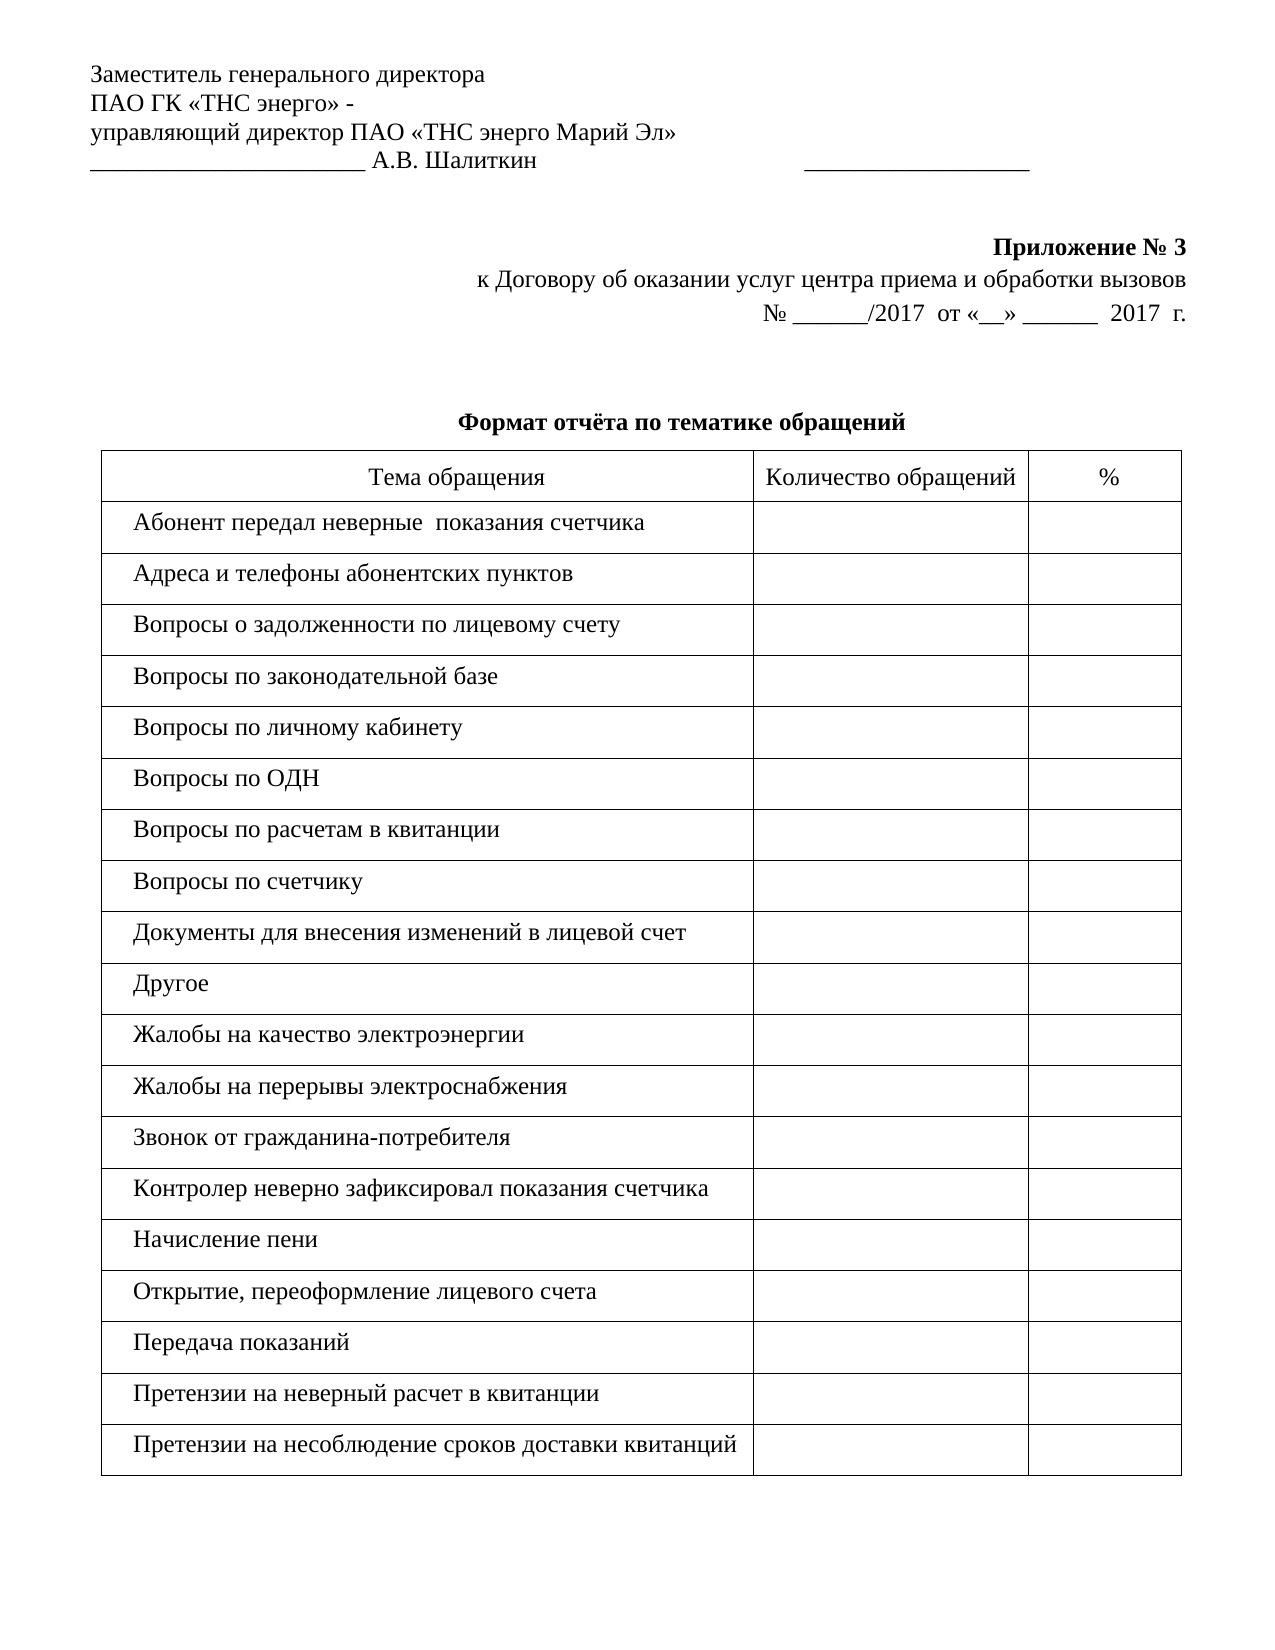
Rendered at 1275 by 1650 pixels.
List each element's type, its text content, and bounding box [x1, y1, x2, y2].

table_cell [754, 759, 1028, 809]
table_cell Претензии на неверный расчет в квитанции [102, 1374, 753, 1424]
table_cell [690, 59, 1236, 203]
table_cell Вопросы о задолженности по лицевому счету [102, 605, 753, 655]
table_cell [1029, 1117, 1181, 1167]
table_cell Документы для внесения изменений в лицевой счет [102, 912, 753, 962]
text Формат отчёта по тематике обращений [118, 407, 1186, 436]
table_cell [1029, 964, 1181, 1014]
table_cell [1029, 1220, 1181, 1270]
table_cell Абонент передал неверные показания счетчика [102, 502, 753, 552]
table_cell [1029, 605, 1181, 655]
table_header Количество обращений [754, 451, 1028, 501]
table_cell Начисление пени [102, 1220, 753, 1270]
table_cell [1029, 554, 1181, 604]
table_cell [754, 1117, 1028, 1167]
table_cell [754, 1425, 1028, 1475]
table_cell [754, 1169, 1028, 1219]
table_cell Открытие, переоформление лицевого счета [102, 1271, 753, 1321]
table_cell [754, 656, 1028, 706]
table_cell Передача показаний [102, 1322, 753, 1372]
text Приложение № 3 [118, 232, 1186, 260]
table_cell [1029, 1015, 1181, 1065]
table_header Тема обращения [102, 451, 753, 501]
table_cell [1029, 1425, 1181, 1475]
table_cell [754, 912, 1028, 962]
table_cell Жалобы на перерывы электроснабжения [102, 1066, 753, 1116]
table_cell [71, 59, 690, 203]
table_cell Вопросы по счетчику [102, 861, 753, 911]
table_cell [754, 1271, 1028, 1321]
table_cell [1029, 861, 1181, 911]
table_cell [754, 964, 1028, 1014]
table_cell Претензии на несоблюдение сроков доставки квитанций [102, 1425, 753, 1475]
table_cell Другое [102, 964, 753, 1014]
table_cell [1029, 656, 1181, 706]
table_cell [1029, 1169, 1181, 1219]
table_cell Вопросы по законодательной базе [102, 656, 753, 706]
table_cell [1029, 1066, 1181, 1116]
table_cell [754, 605, 1028, 655]
table_cell [754, 1374, 1028, 1424]
table_cell [754, 810, 1028, 860]
table_cell [1029, 502, 1181, 552]
table_cell Звонок от гражданина-потребителя [102, 1117, 753, 1167]
table_cell [1029, 707, 1181, 757]
table_cell Жалобы на качество электроэнергии [102, 1015, 753, 1065]
table_cell [754, 554, 1028, 604]
table_cell [754, 861, 1028, 911]
table_cell Вопросы по расчетам в квитанции [102, 810, 753, 860]
table_cell [1029, 912, 1181, 962]
table_cell [754, 1015, 1028, 1065]
table_cell Вопросы по личному кабинету [102, 707, 753, 757]
text к Договору об оказании услуг центра приема и обработки вызовов [118, 264, 1186, 293]
table_cell [754, 707, 1028, 757]
table_cell [1029, 1271, 1181, 1321]
table_header % [1029, 451, 1181, 501]
table_cell [754, 1322, 1028, 1372]
table_cell [754, 1066, 1028, 1116]
table_cell Контролер неверно зафиксировал показания счетчика [102, 1169, 753, 1219]
table_cell [1029, 759, 1181, 809]
table_cell [754, 502, 1028, 552]
table_cell [754, 1220, 1028, 1270]
table_cell [1029, 1374, 1181, 1424]
text № ______/2017 от «__» ______ 2017 г. [118, 298, 1186, 326]
table_cell [1029, 810, 1181, 860]
table_cell Вопросы по ОДН [102, 759, 753, 809]
table_cell Адреса и телефоны абонентских пунктов [102, 554, 753, 604]
table_cell [1029, 1322, 1181, 1372]
